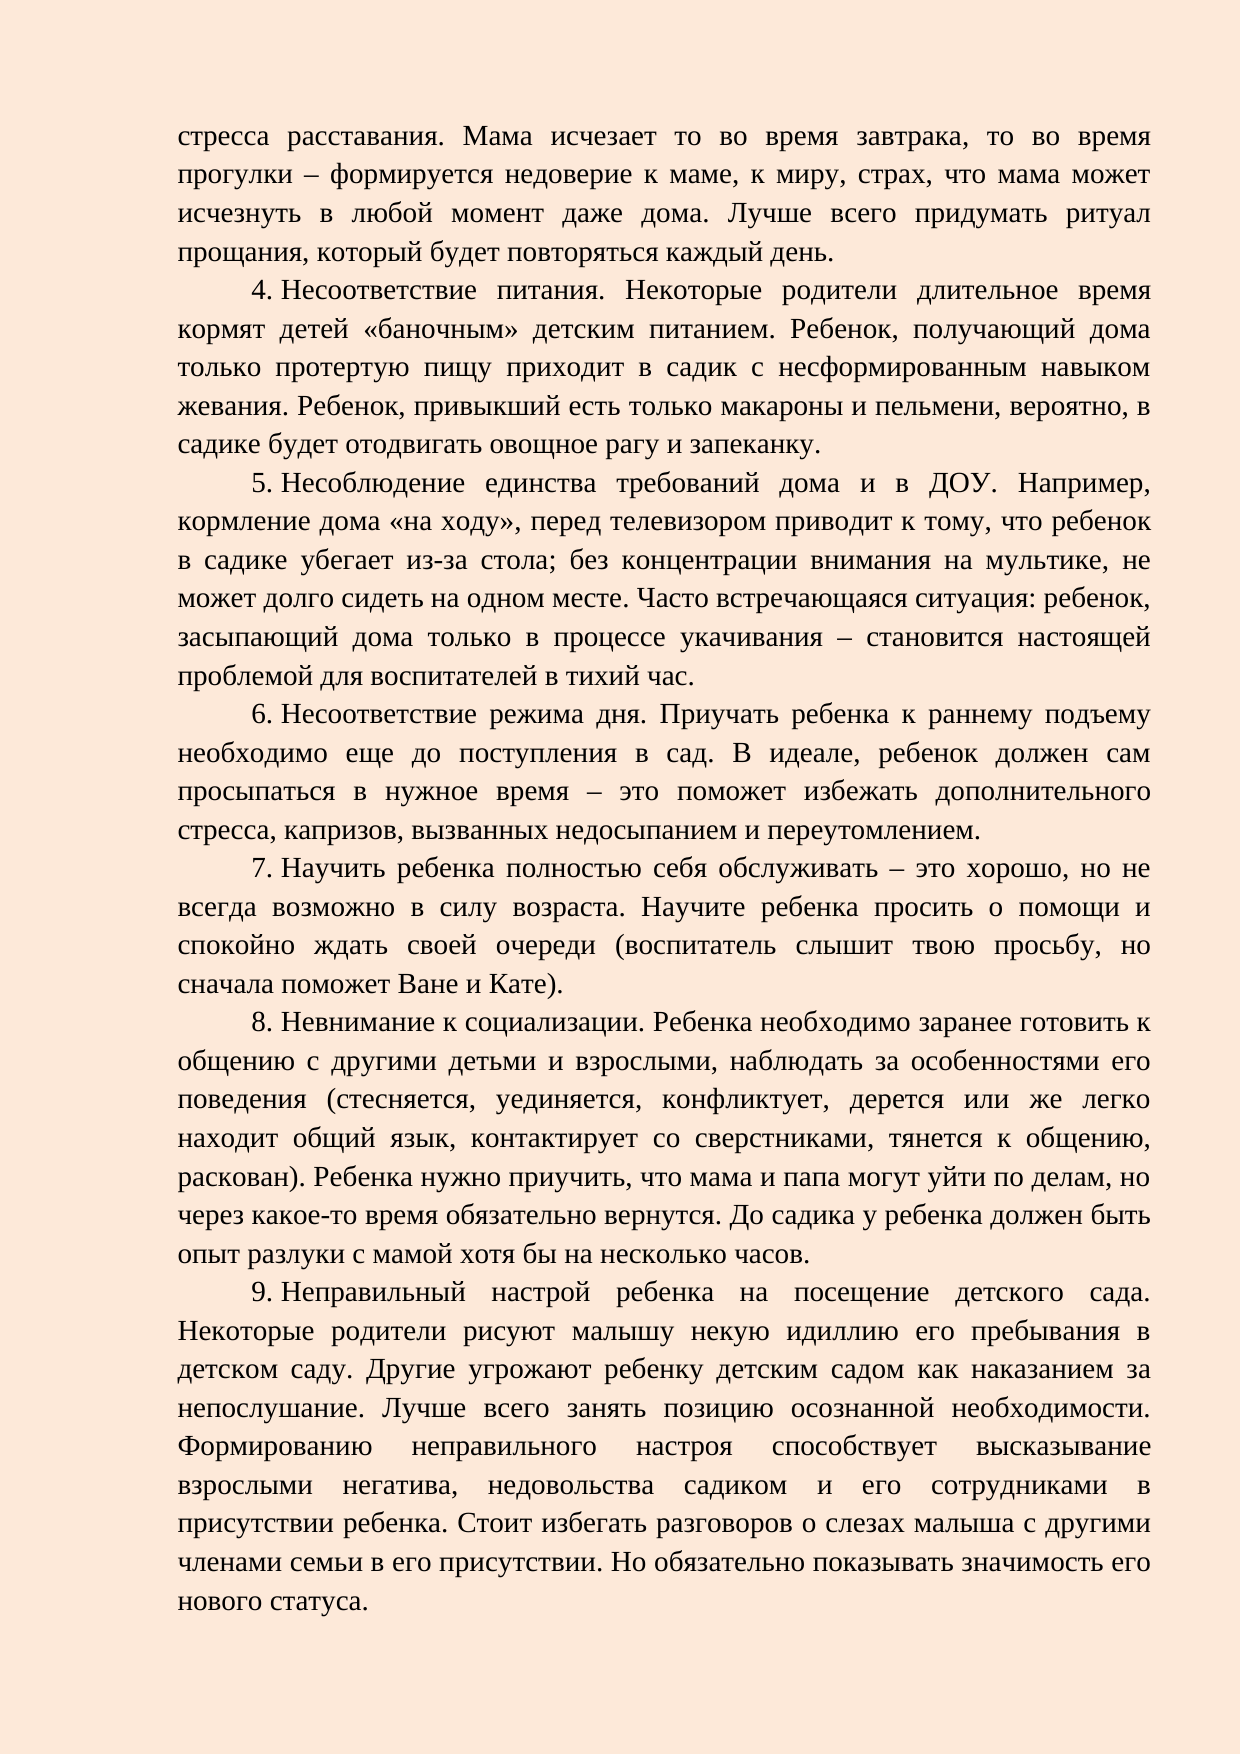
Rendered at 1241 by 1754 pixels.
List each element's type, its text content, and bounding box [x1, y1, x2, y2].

list Несоблюдение единства требований дома и в ДОУ. Например, кормление дома «на ходу», перед телевизором приводит к тому, что ребенок в садике убегает из-за стола; без концентрации внимания на мультике, не может долго сидеть на одном месте. Часто встречающаяся ситуация: ребенок, засыпающий дома только в процессе укачивания – становится настоящей проблемой для воспитателей в тихий час. [177, 465, 1152, 691]
list Неправильный настрой ребенка на посещение детского сада. Некоторые родители рисуют малышу некую идиллию его пребывания в детском саду. Другие угрожают ребенку детским садом как наказанием за непослушание. Лучше всего занять позицию осознанной необходимости. Формированию неправильного настроя способствует высказывание взрослыми негатива, недовольства садиком и его сотрудниками в присутствии ребенка. Стоит избегать разговоров о слезах малыша с другими членами семьи в его присутствии. Но обязательно показывать значимость его нового статуса. [177, 1274, 1152, 1616]
list Несоответствие питания. Некоторые родители длительное время кормят детей «баночным» детским питанием. Ребенок, получающий дома только протертую пищу приходит в садик с несформированным навыком жевания. Ребенок, привыкший есть только макароны и пельмени, вероятно, в садике будет отодвигать овощное рагу и запеканку. [177, 272, 1152, 460]
list Невнимание к социализации. Ребенка необходимо заранее готовить к общению с другими детьми и взрослыми, наблюдать за особенностями его поведения (стесняется, уединяется, конфликтует, дерется или же легко находит общий язык, контактирует со сверстниками, тянется к общению, раскован). Ребенка нужно приучить, что мама и папа могут уйти по делам, но через какое-то время обязательно вернутся. До садика у ребенка должен быть опыт разлуки с мамой хотя бы на несколько часов. [177, 1004, 1152, 1269]
list Научить ребенка полностью себя обслуживать – это хорошо, но не всегда возможно в силу возраста. Научите ребенка просить о помощи и спокойно ждать своей очереди (воспитатель слышит твою просьбу, но сначала поможет Ване и Кате). [177, 850, 1152, 999]
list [177, 118, 1152, 267]
list Несоответствие режима дня. Приучать ребенка к раннему подъему необходимо еще до поступления в сад. В идеале, ребенок должен сам просыпаться в нужное время – это поможет избежать дополнительного стресса, капризов, вызванных недосыпанием и переутомлением. [177, 696, 1152, 845]
